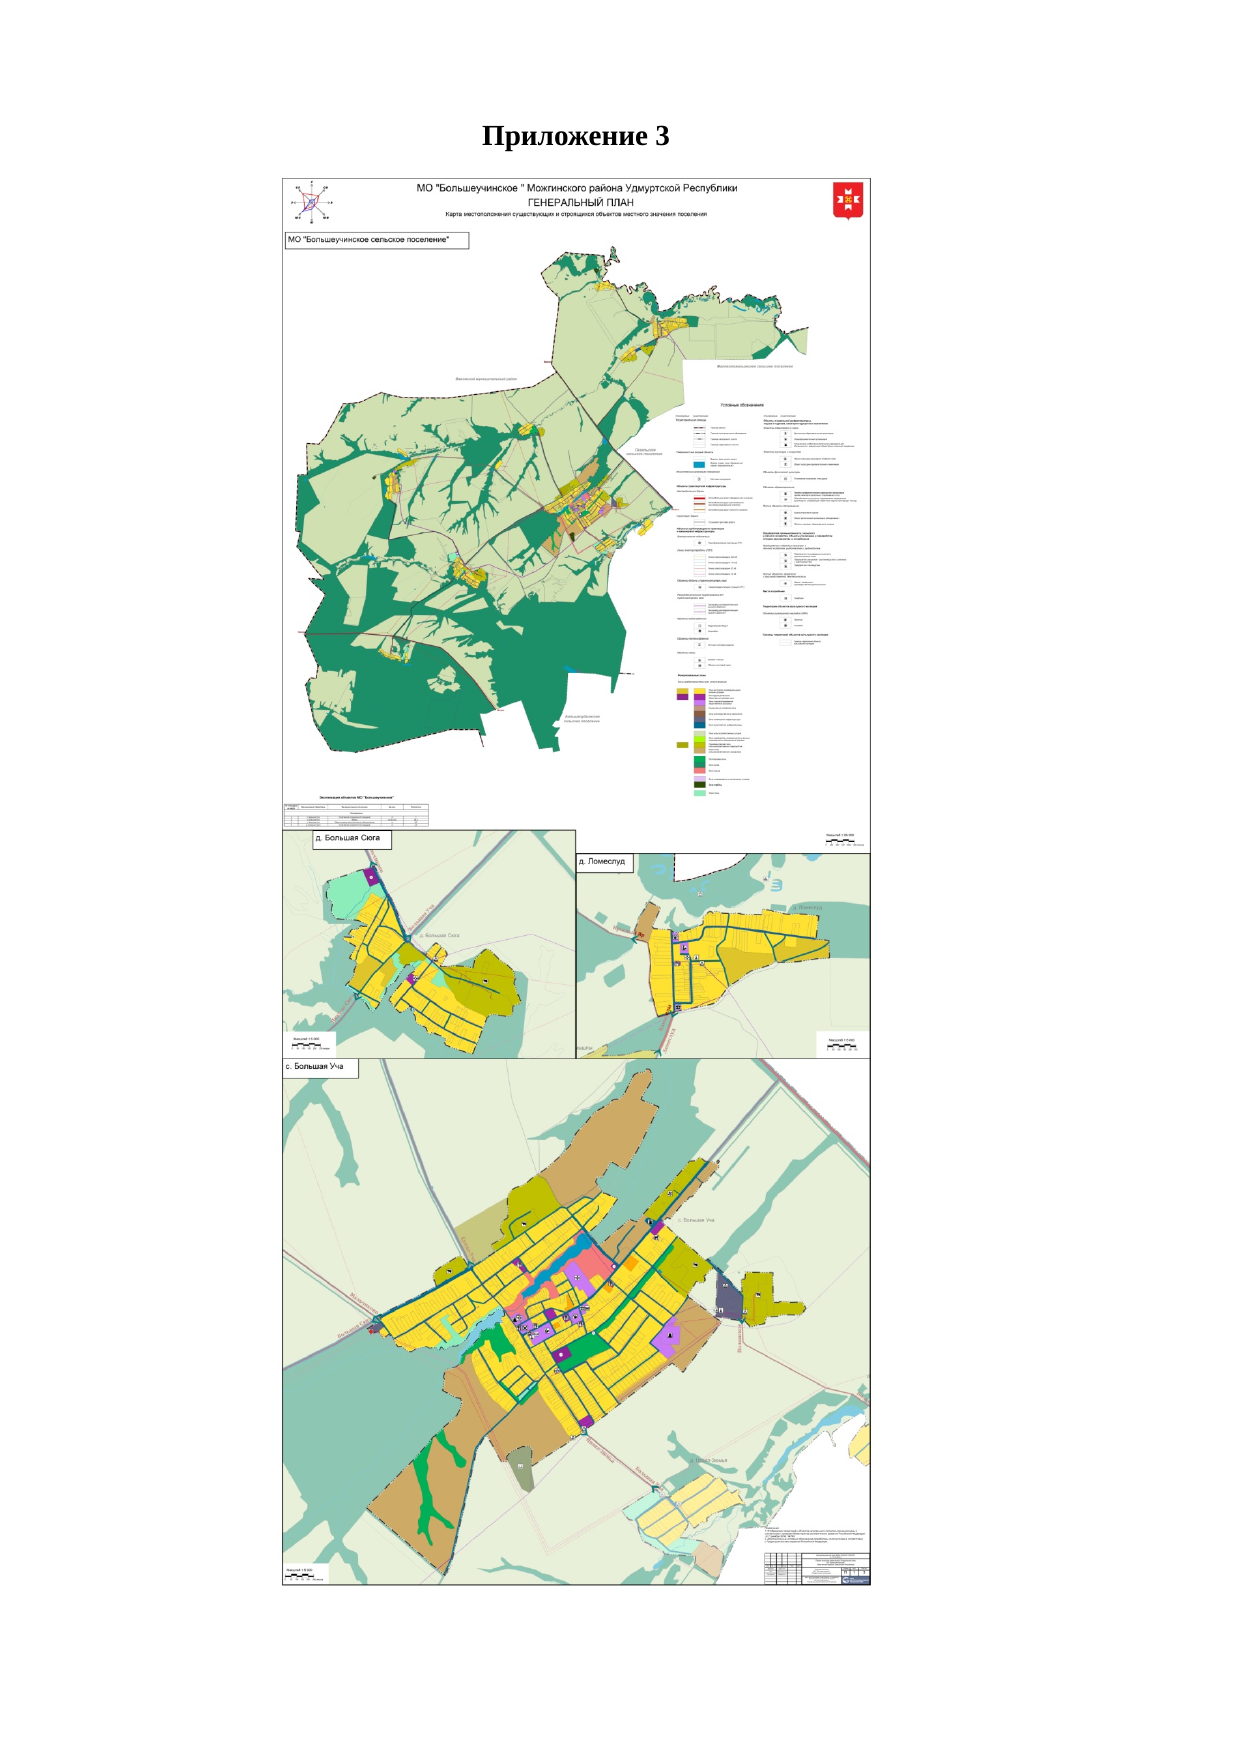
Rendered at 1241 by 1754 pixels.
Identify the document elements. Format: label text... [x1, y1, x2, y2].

picture [276, 172, 876, 1589]
text Приложение 3 [89, 118, 1063, 152]
